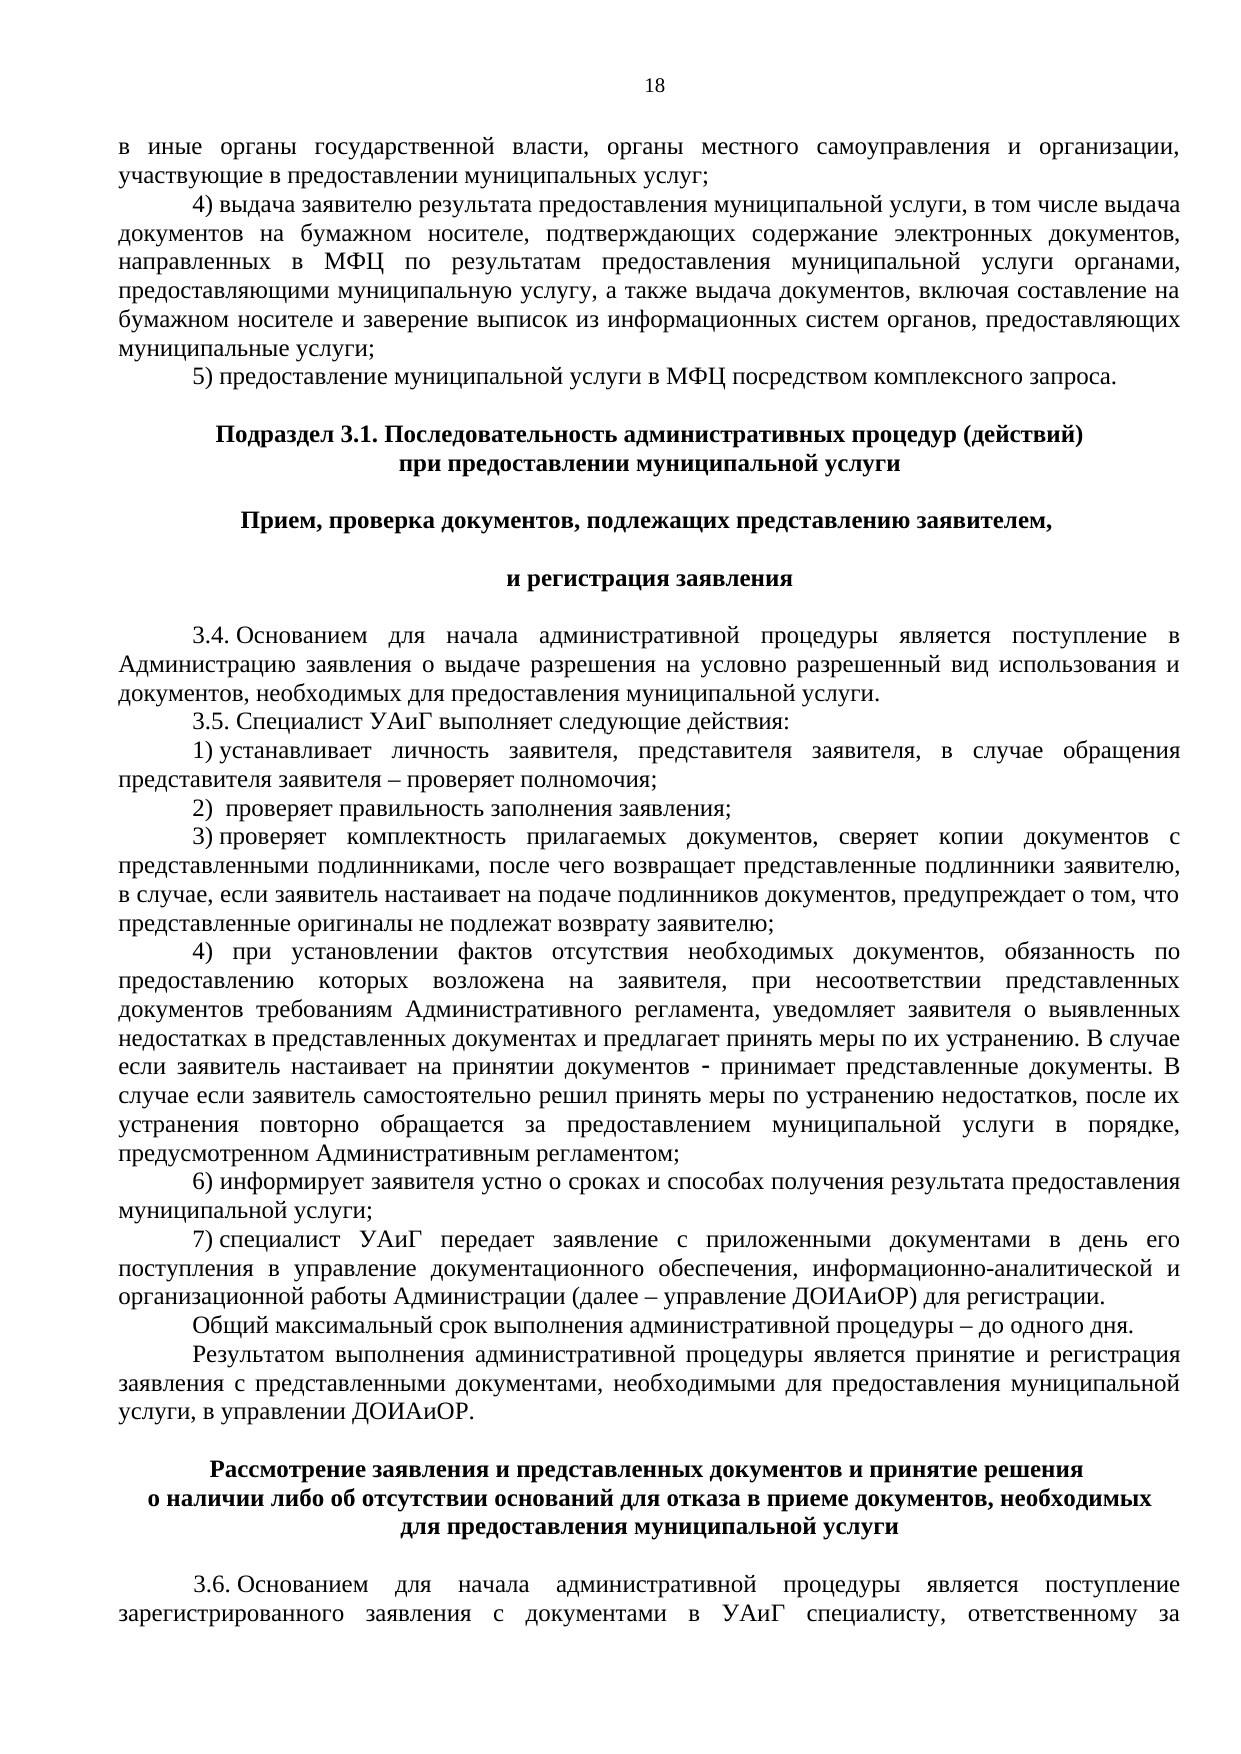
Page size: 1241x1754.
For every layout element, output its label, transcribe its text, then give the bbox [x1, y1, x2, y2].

text при предоставлении муниципальной услуги [118, 448, 1181, 476]
text Рассмотрение заявления и представленных документов и принятие решения о наличии либо об отсутствии оснований для отказа в приеме документов, необходимых [118, 1454, 1181, 1511]
text и регистрация заявления [118, 563, 1181, 591]
text Прием, проверка документов, подлежащих представлению заявителем, [118, 505, 1181, 563]
list 5) предоставление муниципальной услуги в МФЦ посредством комплексного запроса. [118, 361, 1181, 390]
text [118, 131, 1181, 189]
text 3) проверяет комплектность прилагаемых документов, сверяет копии документов с представленными подлинниками, после чего возвращает представленные подлинники заявителю, в случае, если заявитель настаивает на подаче подлинников документов, предупреждает о том, что представленные оригиналы не подлежат возврату заявителю; [118, 821, 1181, 936]
text 6) информирует заявителя устно о сроках и способах получения результата предоставления муниципальной услуги; [118, 1166, 1181, 1224]
text 3.4. Основанием для начала административной процедуры является поступление в Администрацию заявления о выдаче разрешения на условно разрешенный вид использования и документов, необходимых для предоставления муниципальной услуги. [118, 620, 1181, 706]
text 3.5. Специалист УАиГ выполняет следующие действия: [118, 706, 1181, 735]
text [118, 1569, 1181, 1626]
text 2) проверяет правильность заполнения заявления; [118, 793, 1181, 821]
text Общий максимальный срок выполнения административной процедуры – до одного дня. [118, 1310, 1181, 1339]
text 4) при установлении фактов отсутствия необходимых документов, обязанность по предоставлению которых возложена на заявителя, при несоответствии представленных документов требованиям Административного регламента, уведомляет заявителя о выявленных недостатках в представленных документах и предлагает принять меры по их устранению. В случае если заявитель настаивает на принятии документов принимает представленные документы. В случае если заявитель самостоятельно решил принять меры по устранению недостатков, после их устранения повторно обращается за предоставлением муниципальной услуги в порядке, предусмотренном Административным регламентом; [118, 936, 1181, 1166]
text 1) устанавливает личность заявителя, представителя заявителя, в случае обращения представителя заявителя – проверяет полномочия; [118, 735, 1181, 793]
text Результатом выполнения административной процедуры является принятие и регистрация заявления с представленными документами, необходимыми для предоставления муниципальной услуги, в управлении ДОИАиОР. [118, 1339, 1181, 1425]
text для предоставления муниципальной услуги [118, 1511, 1181, 1540]
list 4) выдача заявителю результата предоставления муниципальной услуги, в том числе выдача документов на бумажном носителе, подтверждающих содержание электронных документов, направленных в МФЦ по результатам предоставления муниципальной услуги органами, предоставляющими муниципальную услугу, а также выдача документов, включая составление на бумажном носителе и заверение выписок из информационных систем органов, предоставляющих муниципальные услуги; [118, 189, 1181, 361]
text Подраздел 3.1. Последовательность административных процедур (действий) [118, 419, 1181, 448]
text 7) специалист УАиГ передает заявление с приложенными документами в день его поступления в управление документационного обеспечения, информационно-аналитической и организационной работы Администрации (далее – управление ДОИАиОР) для регистрации. [118, 1224, 1181, 1310]
